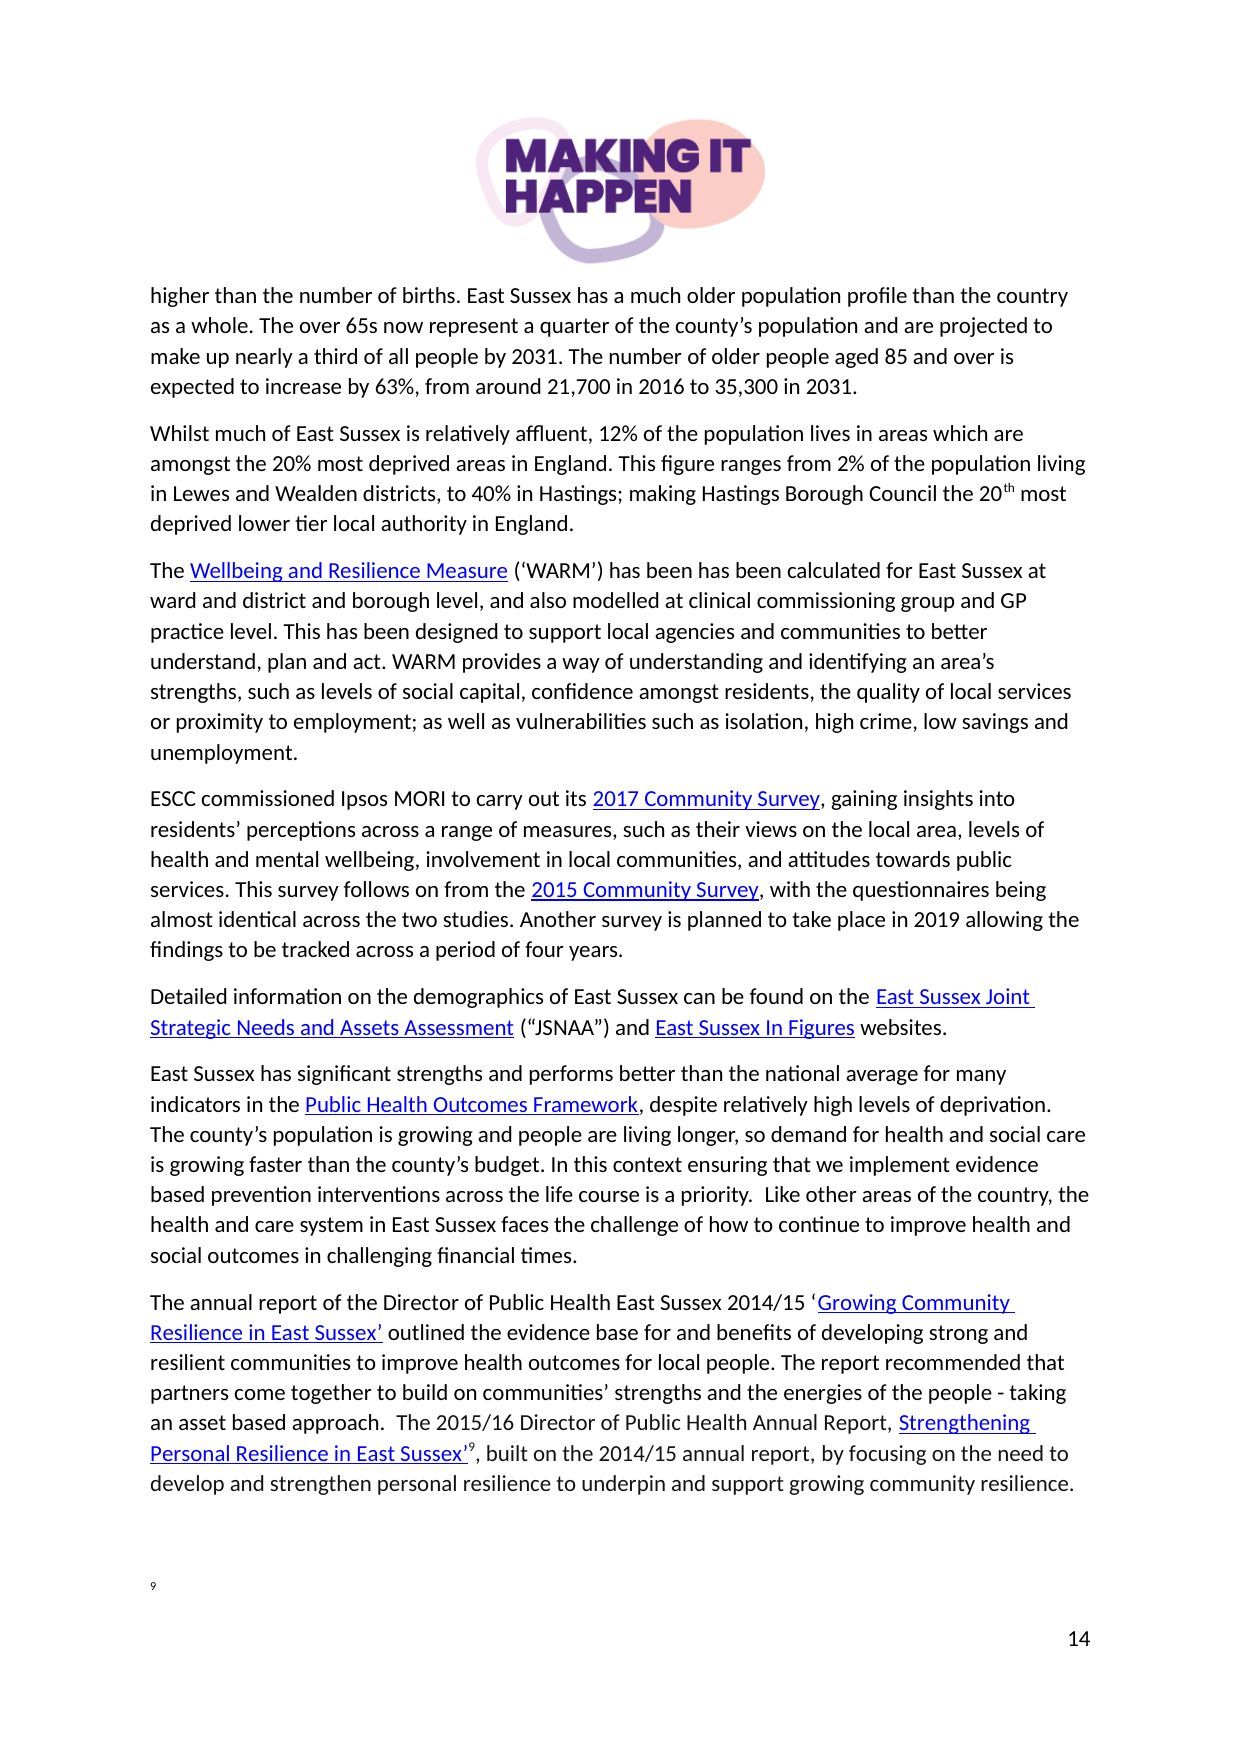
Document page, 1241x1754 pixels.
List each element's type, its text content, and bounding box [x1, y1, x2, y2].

list Whilst much of East Sussex is relatively affluent, 12% of the population lives in areas which are amongst the 20% most deprived areas in England. This figure ranges from 2% of the population living in Lewes and Wealden districts, to 40% in Hastings; making Hastings Borough Council the 20th most deprived lower tier local authority in England. [150, 419, 1090, 538]
list Detailed information on the demographics of East Sussex can be found on the East Sussex Joint Strategic Needs and Assets Assessment (“JSNAA”) and East Sussex In Figures websites. [150, 982, 1090, 1041]
list The Wellbeing and Resilience Measure (‘WARM’) has been has been calculated for East Sussex at ward and district and borough level, and also modelled at clinical commissioning group and GP practice level. This has been designed to support local agencies and communities to better understand, plan and act. WARM provides a way of understanding and identifying an area’s strengths, such as levels of social capital, confidence amongst residents, the quality of local services or proximity to employment; as well as vulnerabilities such as isolation, high crime, low savings and unemployment. [150, 556, 1090, 766]
list The annual report of the Director of Public Health East Sussex 2014/15 ‘Growing Community Resilience in East Sussex’ outlined the evidence base for and benefits of developing strong and resilient communities to improve health outcomes for local people. The report recommended that partners come together to build on communities’ strengths and the energies of the people - taking an asset based approach. The 2015/16 Director of Public Health Annual Report, Strengthening Personal Resilience in East Sussex’, built on the 2014/15 annual report, by focusing on the need to develop and strengthen personal resilience to underpin and support growing community resilience. [150, 1288, 1090, 1497]
picture [443, 101, 798, 282]
list East Sussex has significant strengths and performs better than the national average for many indicators in the Public Health Outcomes Framework, despite relatively high levels of deprivation. The county’s population is growing and people are living longer, so demand for health and social care is growing faster than the county’s budget. In this context ensuring that we implement evidence based prevention interventions across the life course is a priority. Like other areas of the country, the health and care system in East Sussex faces the challenge of how to continue to improve health and social outcomes in challenging financial times. [150, 1059, 1090, 1269]
list ESCC commissioned Ipsos MORI to carry out its 2017 Community Survey, gaining insights into residents’ perceptions across a range of measures, such as their views on the local area, levels of health and mental wellbeing, involvement in local communities, and attitudes towards public services. This survey follows on from the 2015 Community Survey, with the questionnaires being almost identical across the two studies. Another survey is planned to take place in 2019 allowing the findings to be tracked across a period of four years. [150, 784, 1090, 964]
